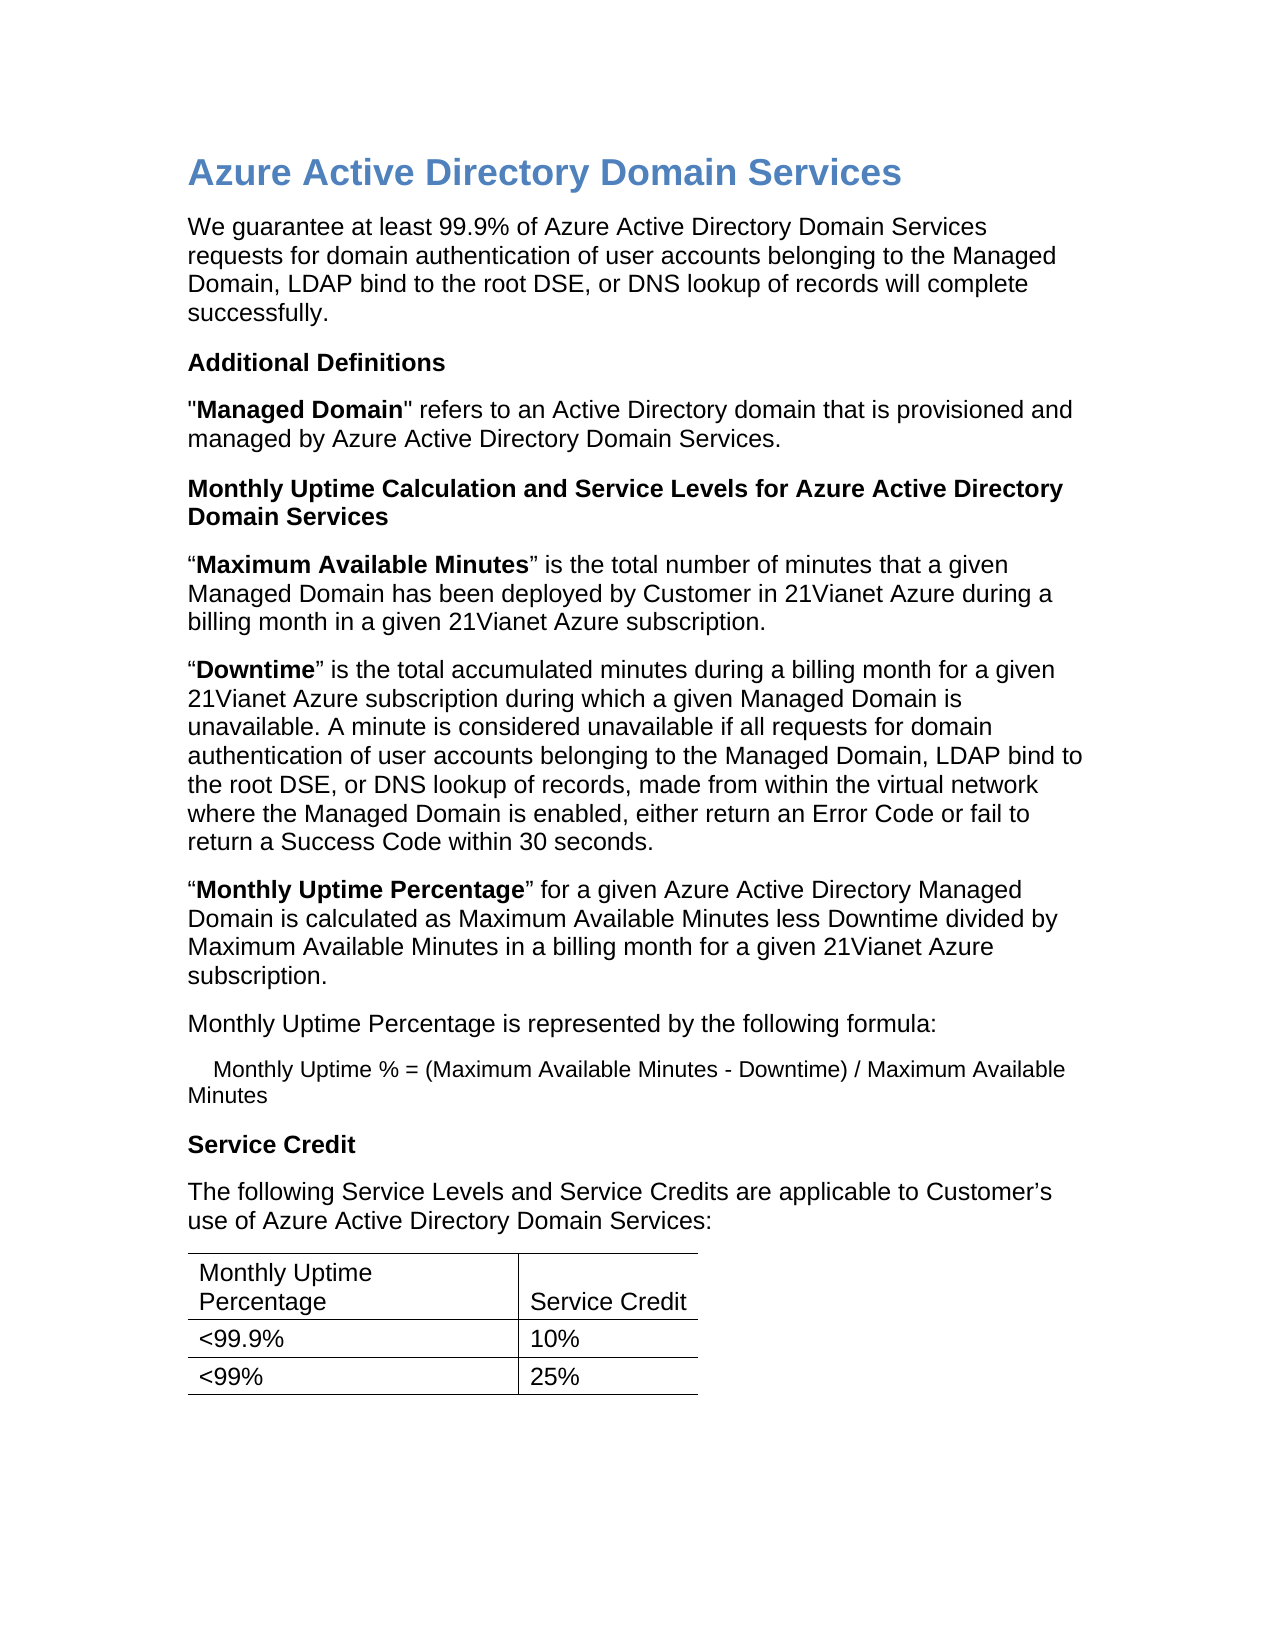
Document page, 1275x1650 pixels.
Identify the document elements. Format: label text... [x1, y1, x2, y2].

table_cell 10% [519, 1320, 698, 1357]
text “Maximum Available Minutes” is the total number of minutes that a given Managed Domain has been deployed by Customer in 21Vianet Azure during a billing month in a given 21Vianet Azure subscription. [187, 550, 1087, 636]
text Monthly Uptime % = (Maximum Available Minutes - Downtime) / Maximum Available Minutes [187, 1056, 1087, 1109]
subtitle Additional Definitions [187, 348, 1087, 376]
table_header Monthly Uptime Percentage [188, 1254, 518, 1319]
text Monthly Uptime Percentage is represented by the following formula: [187, 1008, 1087, 1037]
text “Downtime” is the total accumulated minutes during a billing month for a given 21Vianet Azure subscription during which a given Managed Domain is unavailable. A minute is considered unavailable if all requests for domain authentication of user accounts belonging to the Managed Domain, LDAP bind to the root DSE, or DNS lookup of records, made from within the virtual network where the Managed Domain is enabled, either return an Error Code or fail to return a Success Code within 30 seconds. [187, 655, 1087, 856]
table_cell <99.9% [188, 1320, 518, 1357]
subtitle Monthly Uptime Calculation and Service Levels for Azure Active Directory Domain Services [187, 473, 1087, 531]
table_cell 25% [519, 1358, 698, 1394]
text We guarantee at least 99.9% of Azure Active Directory Domain Services requests for domain authentication of user accounts belonging to the Managed Domain, LDAP bind to the root DSE, or DNS lookup of records will complete successfully. [187, 212, 1087, 327]
text “Monthly Uptime Percentage” for a given Azure Active Directory Managed Domain is calculated as Maximum Available Minutes less Downtime divided by Maximum Available Minutes in a billing month for a given 21Vianet Azure subscription. [187, 875, 1087, 990]
subtitle Azure Active Directory Domain Services [187, 150, 1087, 193]
text The following Service Levels and Service Credits are applicable to Customer’s use of Azure Active Directory Domain Services: [187, 1177, 1087, 1234]
subtitle Service Credit [187, 1129, 1087, 1158]
table_header Service Credit [519, 1254, 698, 1319]
table_cell <99% [188, 1358, 518, 1394]
text "Managed Domain" refers to an Active Directory domain that is provisioned and managed by Azure Active Directory Domain Services. [187, 395, 1087, 453]
